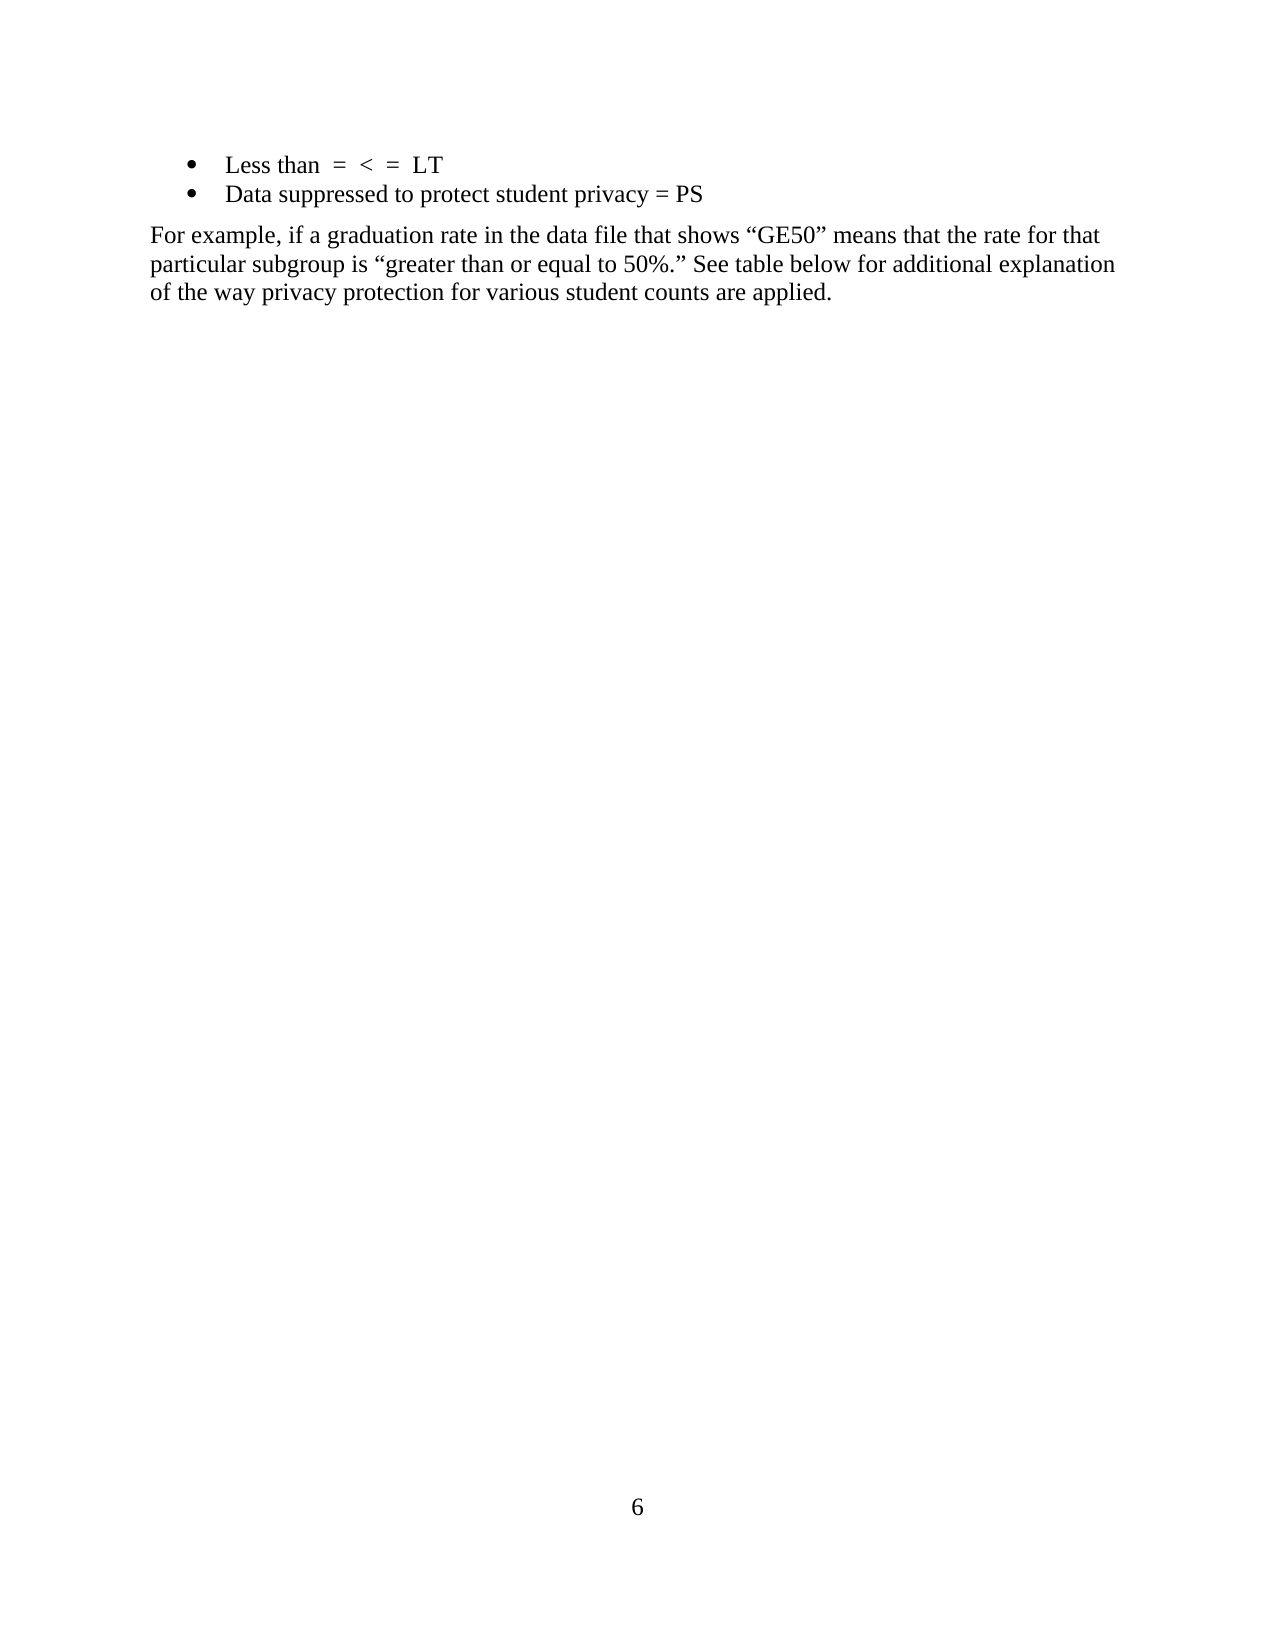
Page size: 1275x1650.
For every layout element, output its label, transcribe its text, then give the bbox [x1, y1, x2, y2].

list Less than = < = LT [187, 150, 1125, 179]
list Data suppressed to protect student privacy = PS [187, 179, 1125, 207]
text For example, if a graduation rate in the data file that shows “GE50” means that the rate for that particular subgroup is “greater than or equal to 50%.” See table below for additional explanation of the way privacy protection for various student counts are applied. [150, 220, 1125, 306]
